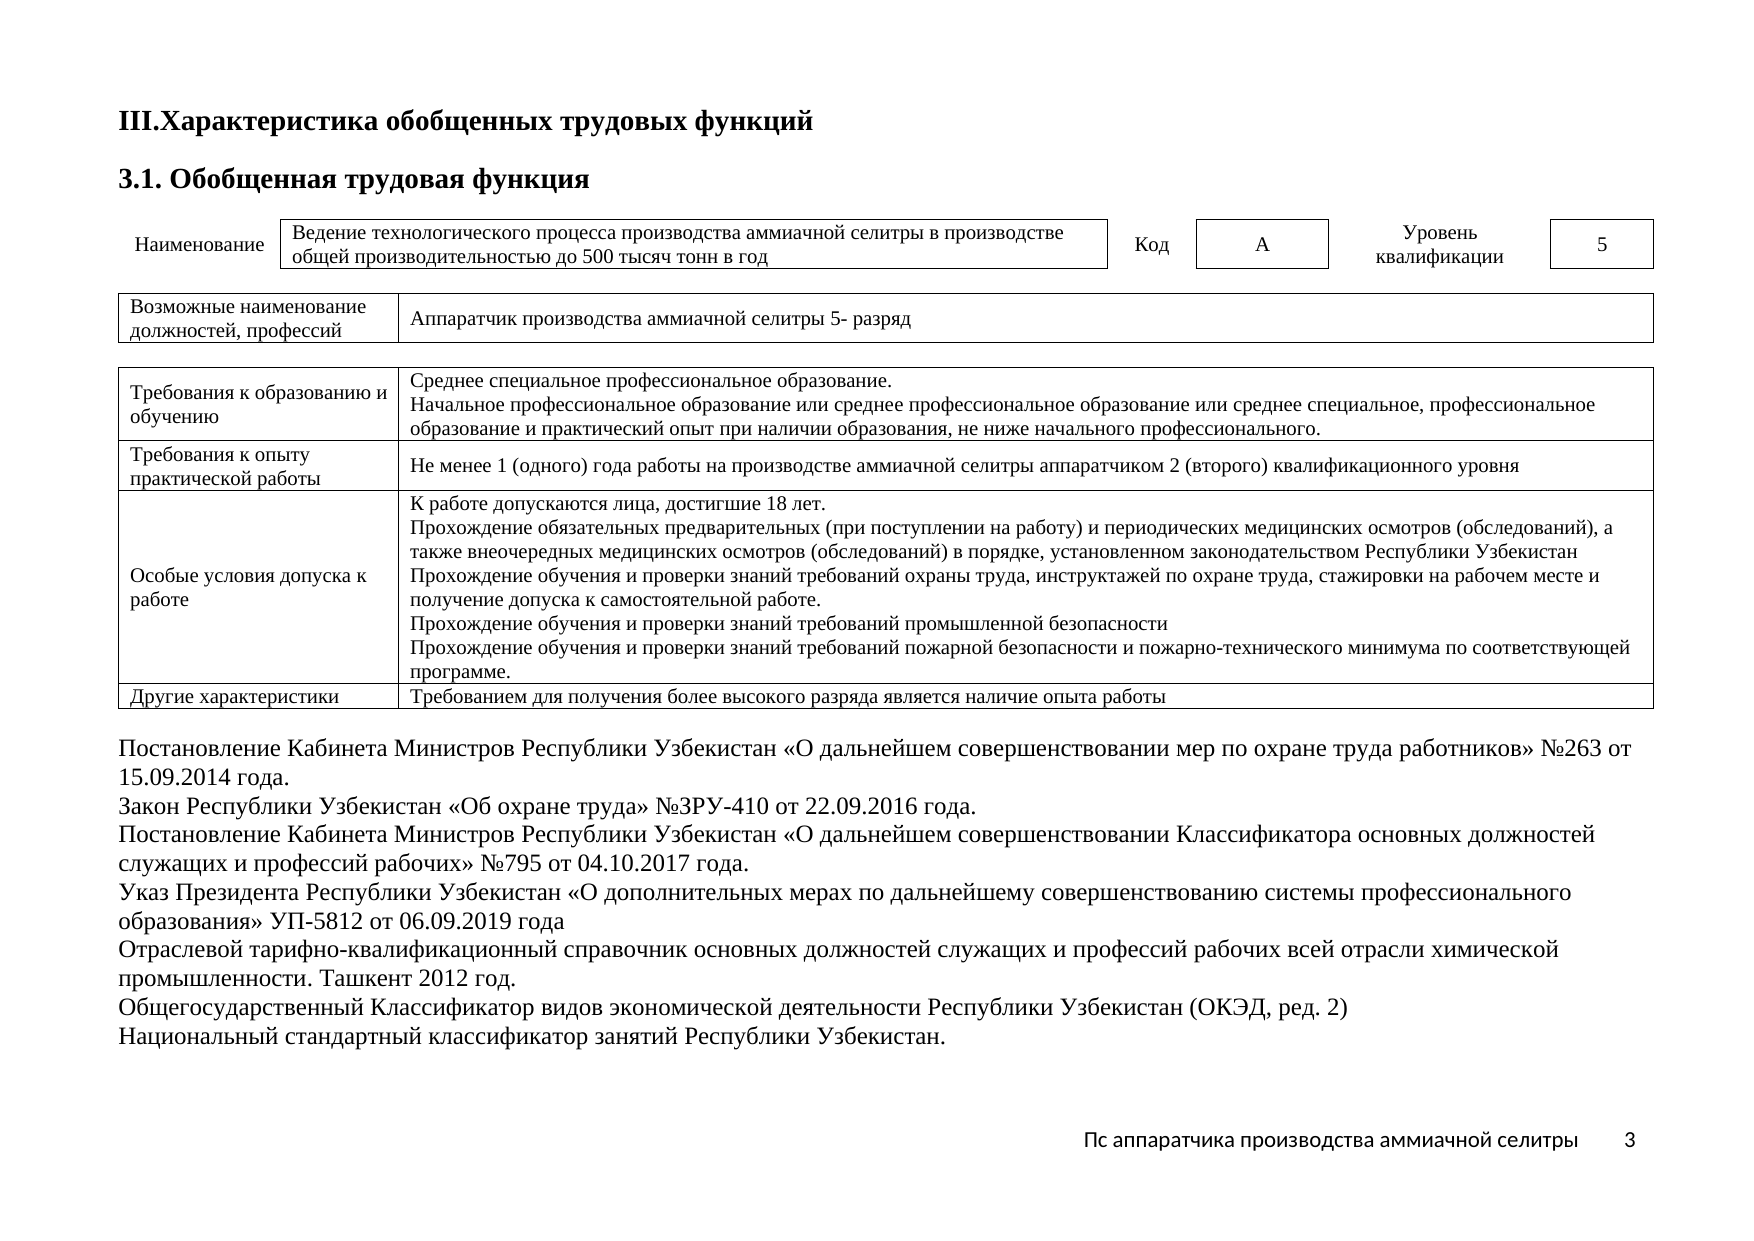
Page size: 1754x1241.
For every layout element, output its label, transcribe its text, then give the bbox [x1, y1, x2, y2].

text Закон Республики Узбекистан «Об охране труда» №ЗРУ-410 от 22.09.2016 года. [118, 791, 1668, 819]
table_header А [1197, 220, 1328, 268]
table_header Среднее специальное профессиональное образование. Начальное профессиональное образование или среднее профессиональное образование или среднее специальное, профессиональное образование и практический опыт при наличии образования, не ниже начального профессионального. [399, 368, 1653, 440]
table_cell Не менее 1 (одного) года работы на производстве аммиачной селитры аппаратчиком 2 (второго) квалификационного уровня [399, 441, 1653, 489]
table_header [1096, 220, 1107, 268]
text Отраслевой тарифно-квалификационный справочник основных должностей служащих и профессий рабочих всей отрасли химической промышленности. Ташкент 2012 год. [118, 934, 1668, 992]
table_header Возможные наименование должностей, профессий [119, 294, 398, 342]
table_cell Требованием для получения более высокого разряда является наличие опыта работы [399, 684, 1653, 708]
table_cell Требования к опыту практической работы [119, 441, 398, 489]
table_header Код [1108, 219, 1196, 268]
table_header Требования к образованию и обучению [119, 368, 398, 440]
text 3.1. Обобщенная трудовая функция [118, 161, 1668, 194]
table_cell Другие характеристики [119, 684, 398, 708]
text Постановление Кабинета Министров Республики Узбекистан «О дальнейшем совершенствовании Классификатора основных должностей служащих и профессий рабочих» №795 от 04.10.2017 года. [118, 819, 1668, 877]
text Указ Президента Республики Узбекистан «О дополнительных мерах по дальнейшему совершенствованию системы профессионального образования» УП-5812 от 06.09.2019 года [118, 877, 1668, 934]
text III.Характеристика обобщенных трудовых функций [118, 103, 1668, 137]
table_header Уровень квалификации [1329, 219, 1550, 268]
table_cell К работе допускаются лица, достигшие 18 лет. Прохождение обязательных предварительных (при поступлении на работу) и периодических медицинских осмотров (обследований), а также внеочередных медицинских осмотров (обследований) в порядке, установленном законодательством Республики Узбекистан Прохождение обучения и проверки знаний требований охраны труда, инструктажей по охране труда, стажировки на рабочем месте и получение допуска к самостоятельной работе. Прохождение обучения и проверки знаний требований промышленной безопасности Прохождение обучения и проверки знаний требований пожарной безопасности и пожарно-технического минимума по соответствующей программе. [399, 491, 1653, 683]
text Постановление Кабинета Министров Республики Узбекистан «О дальнейшем совершенствовании мер по охране труда работников» №263 от 15.09.2014 года. [118, 733, 1668, 791]
table_header Аппаратчик производства аммиачной селитры 5- разряд [399, 294, 1653, 342]
table_header Наименование [118, 219, 280, 268]
text Общегосударственный Классификатор видов экономической деятельности Республики Узбекистан (ОКЭД, ред. 2) [118, 992, 1668, 1021]
table_header 5 [1551, 220, 1653, 268]
text Национальный стандартный классификатор занятий Республики Узбекистан. [118, 1021, 1668, 1049]
table_cell Особые условия допуска к работе [119, 491, 398, 683]
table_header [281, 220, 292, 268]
